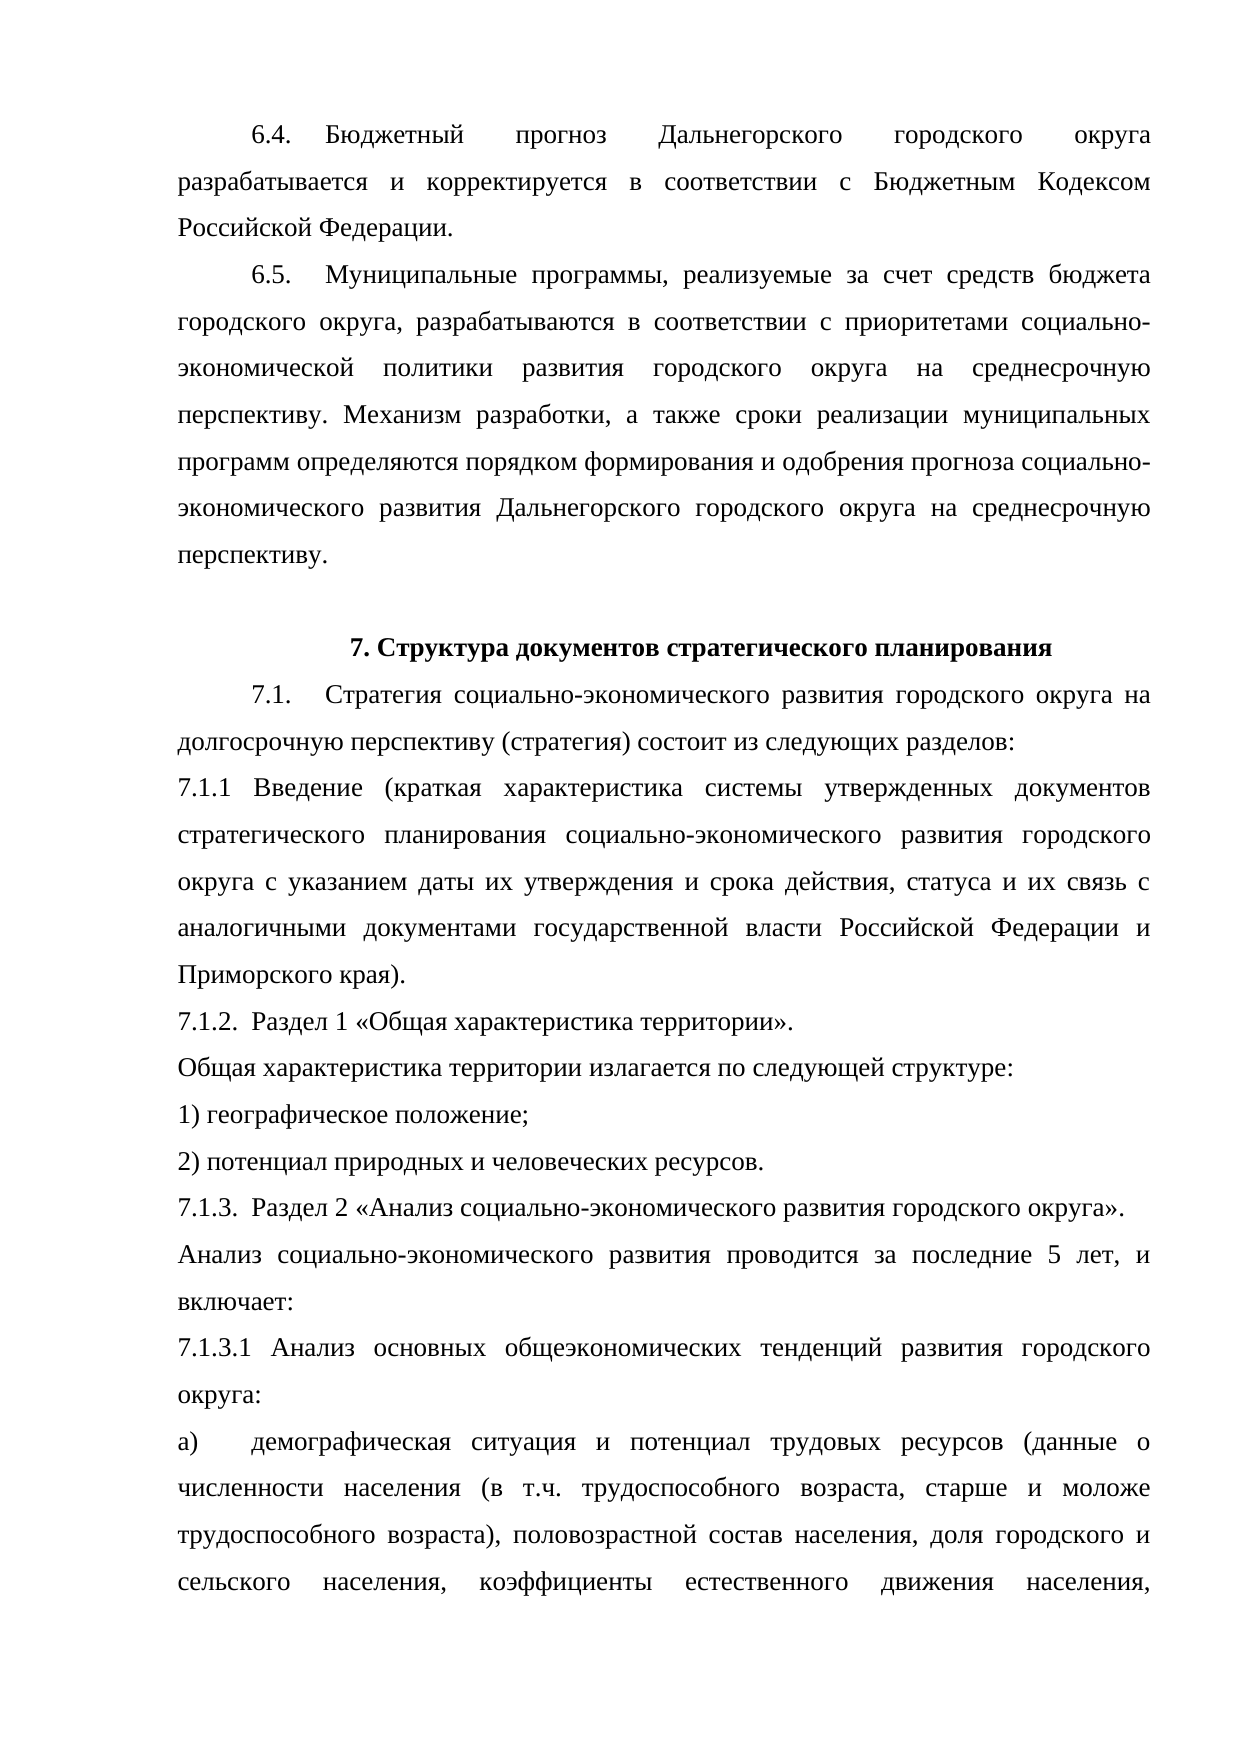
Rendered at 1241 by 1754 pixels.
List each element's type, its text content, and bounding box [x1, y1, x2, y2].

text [177, 1425, 1152, 1596]
text 7.1. Стратегия социально-экономического развития городского округа на долгосрочную перспективу (стратегия) состоит из следующих разделов: [177, 678, 1152, 756]
text Анализ социально-экономического развития проводится за последние 5 лет, и включает: [177, 1238, 1152, 1316]
text Общая характеристика территории излагается по следующей структуре: [177, 1051, 1152, 1083]
text 7.1.3.1 Анализ основных общеэкономических тенденций развития городского округа: [177, 1331, 1152, 1409]
text 1) географическое положение; [177, 1098, 1152, 1129]
text 7.1.2. Раздел 1 «Общая характеристика территории». [177, 1005, 1152, 1036]
text 6.4. Бюджетный прогноз Дальнегорского городского округа разрабатывается и корректируется в соответствии с Бюджетным Кодексом Российской Федерации. [177, 118, 1152, 243]
text 6.5. Муниципальные программы, реализуемые за счет средств бюджета городского округа, разрабатываются в соответствии с приоритетами социально-экономической политики развития городского округа на среднесрочную перспективу. Механизм разработки, а также сроки реализации муниципальных программ определяются порядком формирования и одобрения прогноза социально-экономического развития Дальнегорского городского округа на среднесрочную перспективу. [177, 258, 1152, 569]
text 7. Структура документов стратегического планирования [177, 631, 1152, 663]
text 7.1.1 Введение (краткая характеристика системы утвержденных документов стратегического планирования социально-экономического развития городского округа с указанием даты их утверждения и срока действия, статуса и их связь с аналогичными документами государственной власти Российской Федерации и Приморского края). [177, 771, 1152, 989]
text 2) потенциал природных и человеческих ресурсов. [177, 1145, 1152, 1176]
text 7.1.3. Раздел 2 «Анализ социально-экономического развития городского округа». [177, 1191, 1152, 1223]
